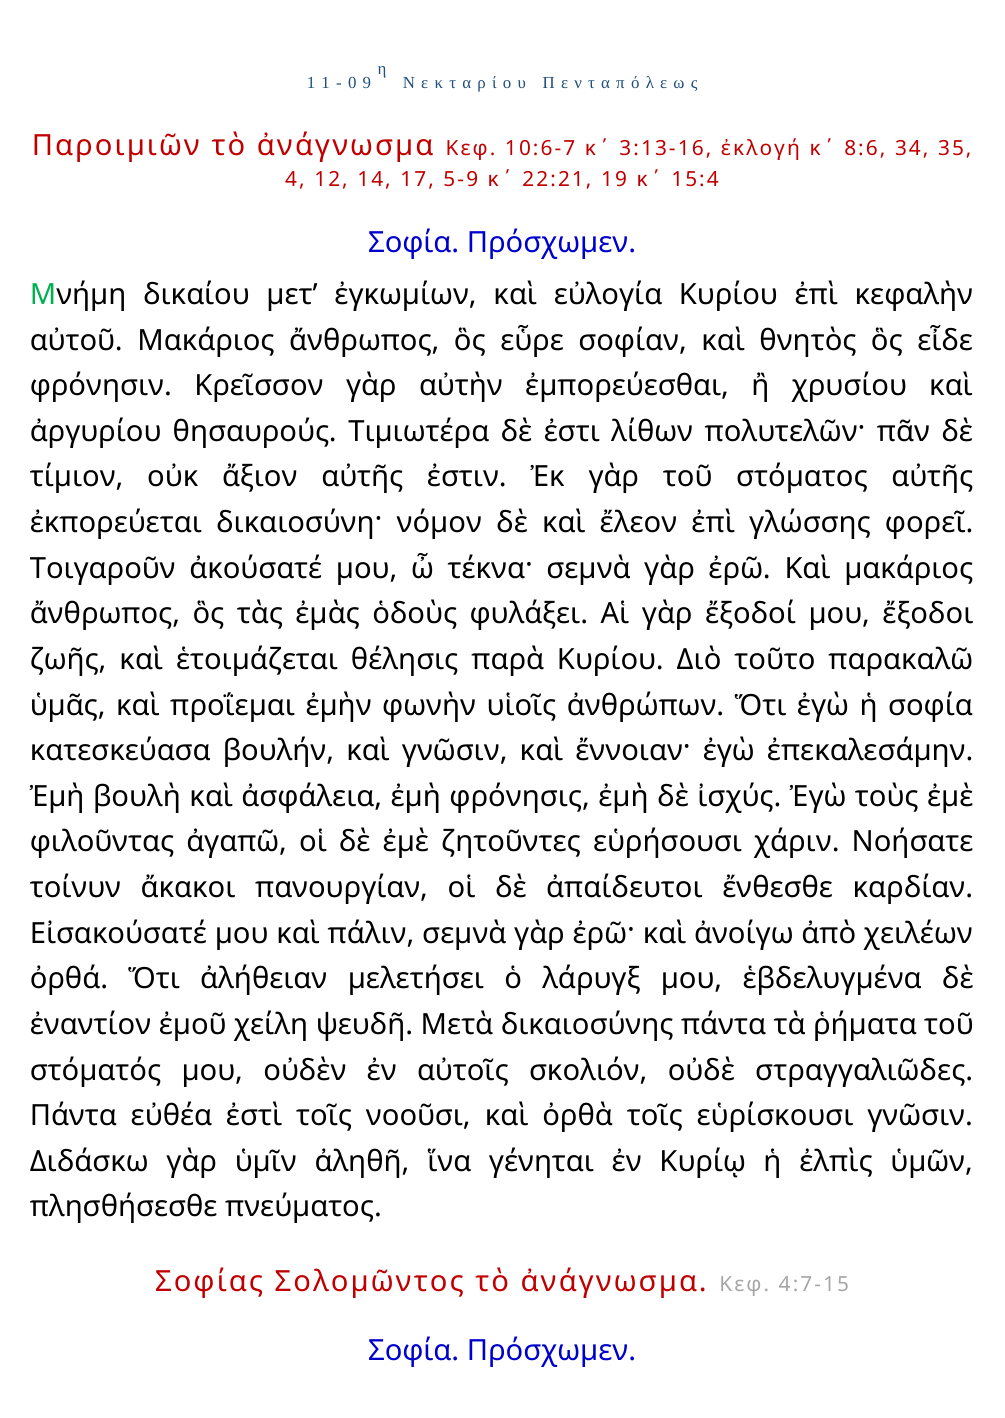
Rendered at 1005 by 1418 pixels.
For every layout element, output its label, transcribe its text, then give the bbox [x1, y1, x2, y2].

subtitle Σοφίας Σολομῶντος τὸ ἀνάγνωσμα. Κεφ. 4:7-15 [29, 1261, 974, 1300]
subtitle Παροιμιῶν τὸ ἀνάγνωσμα Κεφ. 10:6-7 κ΄ 3:13-16, ἐκλογή κ΄ 8:6, 34, 35, 4, 12, 14, 17, 5-9 κ΄ 22:21, 19 κ΄ 15:4 [29, 124, 974, 192]
subtitle 11-09η Νεκταρίου Πενταπόλεως [29, 59, 974, 92]
text Μνήμη δικαίου μετ’ ἐγκωμίων, καὶ εὐλογία Κυρίου ἐπὶ κεφαλὴν αὐτοῦ. Μακάριος ἄνθρωπος, ὃς εὗρε σοφίαν, καὶ θνητὸς ὃς εἶδε φρόνησιν. Κρεῖσσον γὰρ αὐτὴν ἐμπορεύεσθαι, ἢ χρυσίου καὶ ἀργυρίου θησαυρούς. Τιμιωτέρα δὲ ἐστι λίθων πολυτελῶν· πᾶν δὲ τίμιον, οὐκ ἄξιον αὐτῆς ἐστιν. Ἐκ γὰρ τοῦ στόματος αὐτῆς ἐκπορεύεται δικαιοσύνη· νόμον δὲ καὶ ἔλεον ἐπὶ γλώσσης φορεῖ. Τοιγαροῦν ἀκούσατέ μου, ὦ τέκνα· σεμνὰ γὰρ ἐρῶ. Καὶ μακάριος ἄνθρωπος, ὃς τὰς ἐμὰς ὁδοὺς φυλάξει. Αἱ γὰρ ἔξοδοί μου, ἔξοδοι ζωῆς, καὶ ἑτοιμάζεται θέλησις παρὰ Κυρίου. Διὸ τοῦτο παρακαλῶ ὑμᾶς, καὶ προΐεμαι ἐμὴν φωνὴν υἱοῖς ἀνθρώπων. Ὅτι ἐγὼ ἡ σοφία κατεσκεύασα βουλήν, καὶ γνῶσιν, καὶ ἔννοιαν· ἐγὼ ἐπεκαλεσάμην. Ἐμὴ βουλὴ καὶ ἀσφάλεια, ἐμὴ φρόνησις, ἐμὴ δὲ ἰσχύς. Ἐγὼ τοὺς ἐμὲ φιλοῦντας ἀγαπῶ, οἱ δὲ ἐμὲ ζητοῦντες εὑρήσουσι χάριν. Νοήσατε τοίνυν ἄκακοι πανουργίαν, οἱ δὲ ἀπαίδευτοι ἔνθεσθε καρδίαν. Εἰσακούσατέ μου καὶ πάλιν, σεμνὰ γὰρ ἐρῶ· καὶ ἀνοίγω ἀπὸ χειλέων ὀρθά. Ὅτι ἀλήθειαν μελετήσει ὁ λάρυγξ μου, ἑβδελυγμένα δὲ ἐναντίον ἐμοῦ χείλη ψευδῆ. Μετὰ δικαιοσύνης πάντα τὰ ῥήματα τοῦ στόματός μου, οὐδὲν ἐν αὐτοῖς σκολιόν, οὐδὲ στραγγαλιῶδες. Πάντα εὐθέα ἐστὶ τοῖς νοοῦσι, καὶ ὀρθὰ τοῖς εὑρίσκουσι γνῶσιν. Διδάσκω γὰρ ὑμῖν ἀληθῆ, ἵνα γένηται ἐν Κυρίῳ ἡ ἐλπὶς ὑμῶν, πλησθήσεσθε πνεύματος. [29, 273, 974, 1225]
text Σοφία. Πρόσχωμεν. [29, 221, 974, 261]
text Σοφία. Πρόσχωμεν. [29, 1329, 974, 1369]
